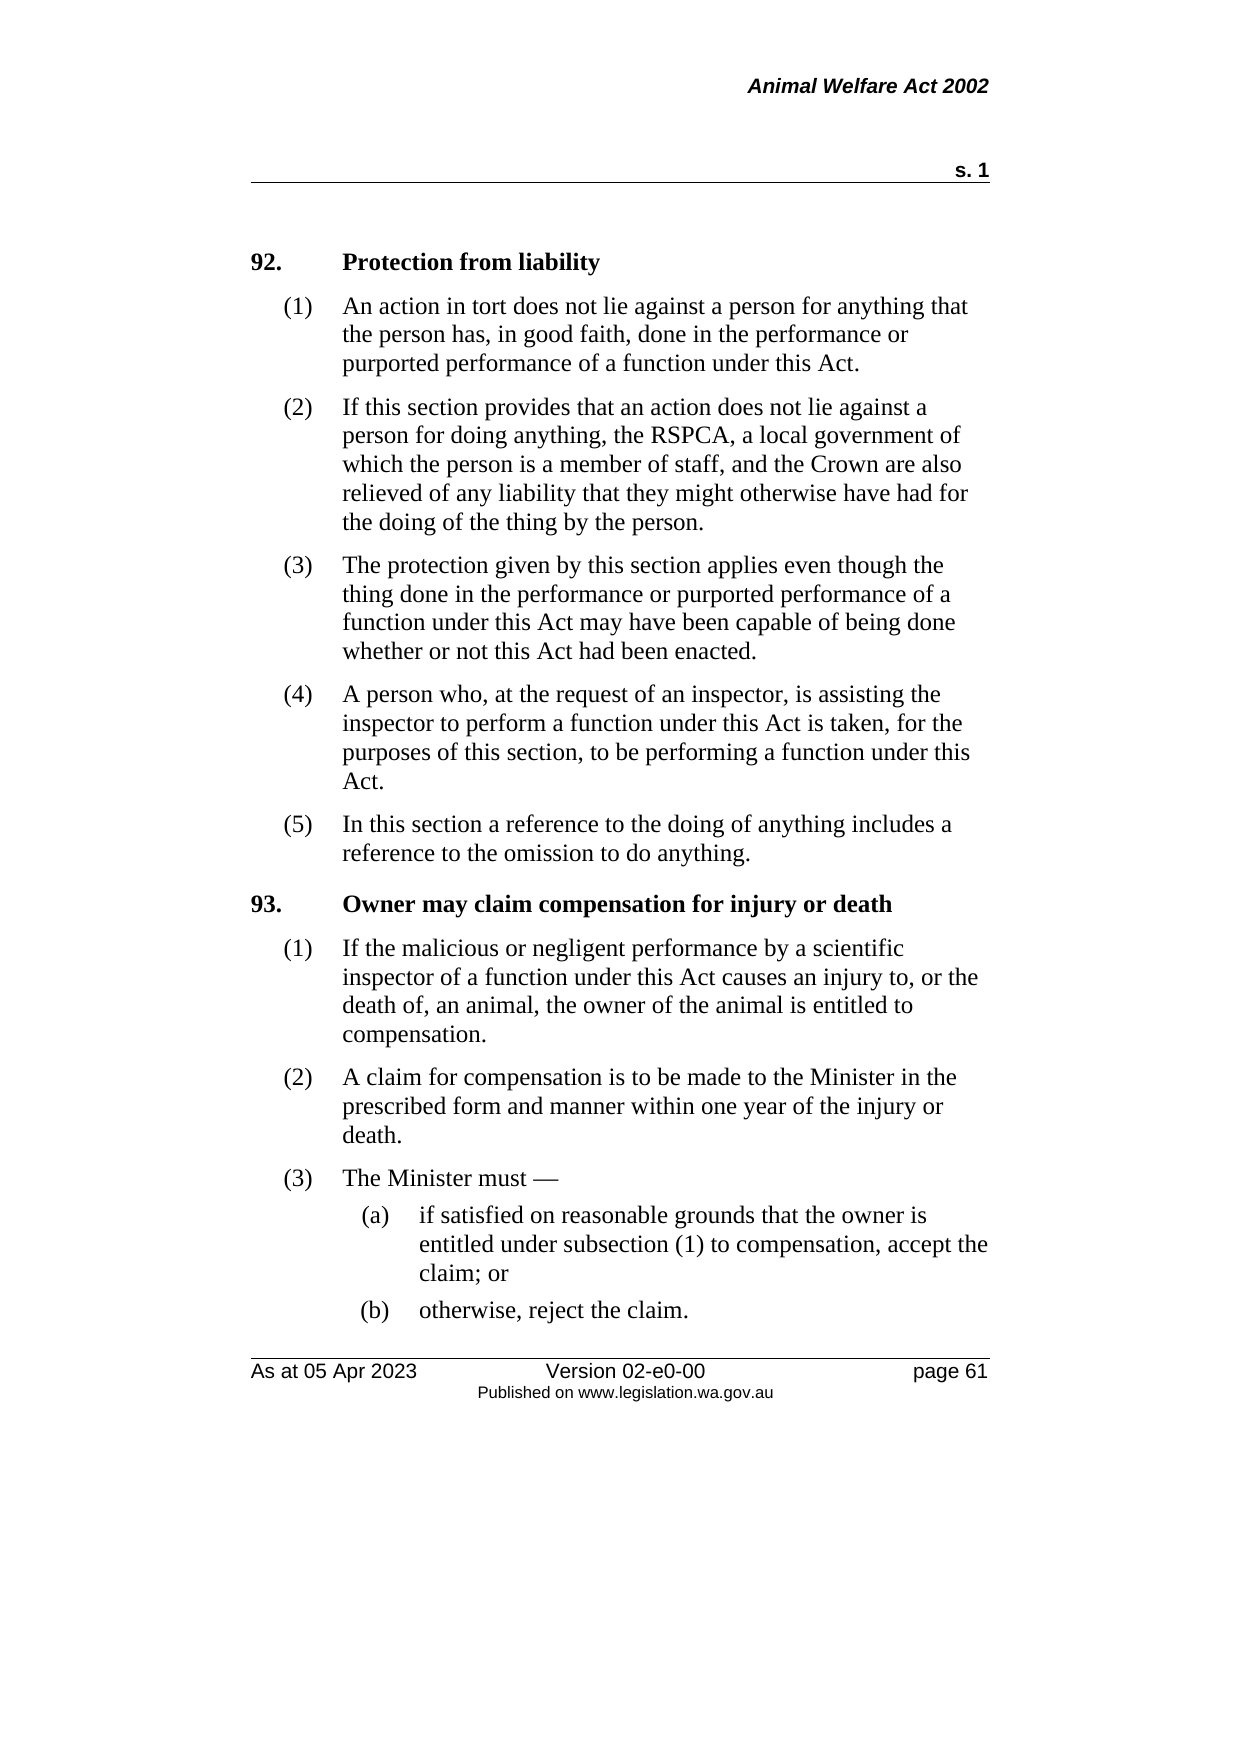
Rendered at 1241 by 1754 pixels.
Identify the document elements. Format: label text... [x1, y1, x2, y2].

subtitle 93. Owner may claim compensation for injury or death [251, 889, 990, 918]
text (3) The protection given by this section applies even though the thing done in the performance or purported performance of a function under this Act may have been capable of being done whether or not this Act had been enacted. [251, 550, 990, 665]
text (3) The Minister must — [251, 1163, 990, 1192]
text (1) If the malicious or negligent performance by a scientific inspector of a function under this Act causes an injury to, or the death of, an animal, the owner of the animal is entitled to compensation. [251, 933, 990, 1048]
text (1) An action in tort does not lie against a person for anything that the person has, in good faith, done in the performance or purported performance of a function under this Act. [251, 291, 990, 377]
text (2) A claim for compensation is to be made to the Minister in the prescribed form and manner within one year of the injury or death. [251, 1062, 990, 1149]
subtitle 92. Protection from liability [251, 247, 990, 276]
text (5) In this section a reference to the doing of anything includes a reference to the omission to do anything. [251, 809, 990, 867]
text (4) A person who, at the request of an inspector, is assisting the inspector to perform a function under this Act is taken, for the purposes of this section, to be performing a function under this Act. [251, 679, 990, 794]
text (b) otherwise, reject the claim. [251, 1295, 990, 1324]
text (a) if satisfied on reasonable grounds that the owner is entitled under subsection (1) to compensation, accept the claim; or [251, 1200, 990, 1287]
text (2) If this section provides that an action does not lie against a person for doing anything, the RSPCA, a local government of which the person is a member of staff, and the Crown are also relieved of any liability that they might otherwise have had for the doing of the thing by the person. [251, 392, 990, 535]
